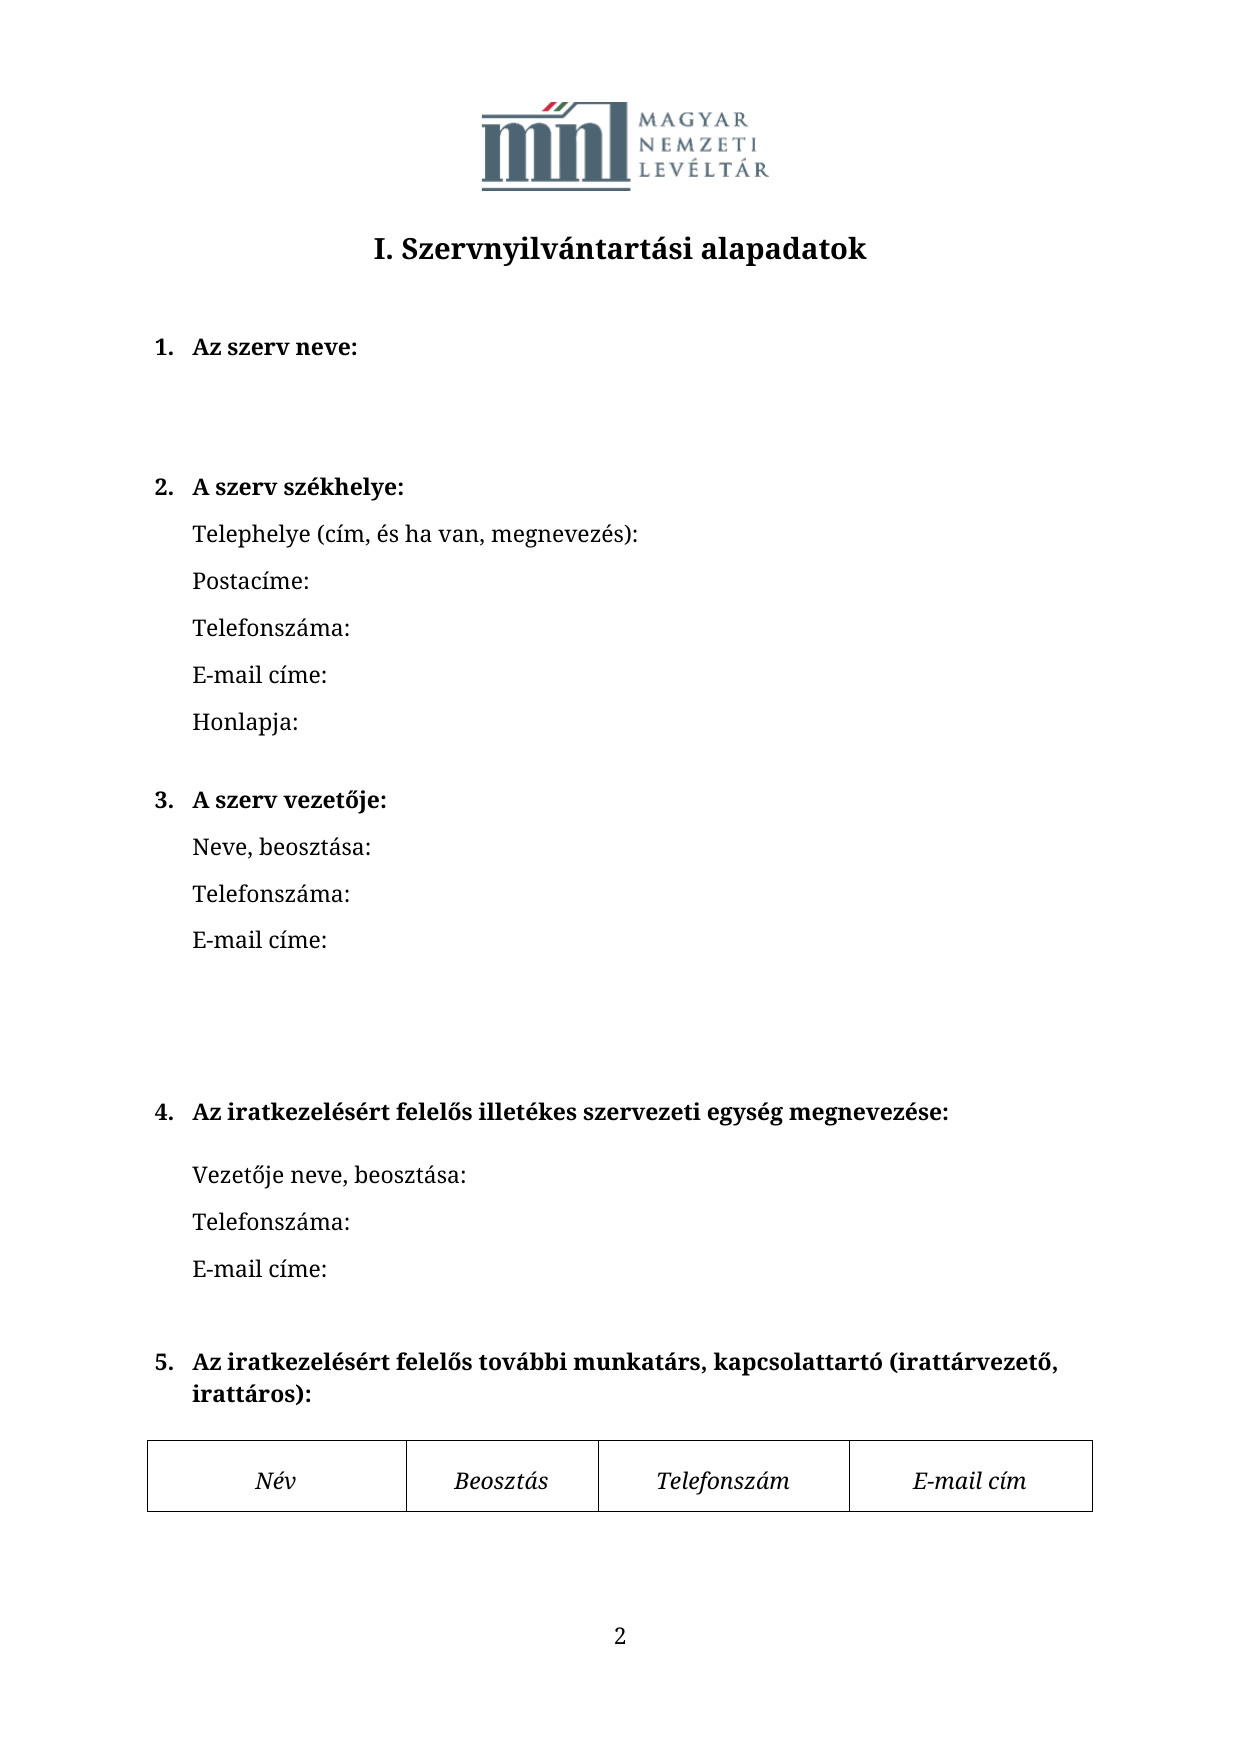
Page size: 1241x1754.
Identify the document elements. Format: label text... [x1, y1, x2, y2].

table_header Név [148, 1441, 406, 1511]
list Az szerv neve: [154, 331, 1092, 362]
table_header Telefonszám [599, 1441, 849, 1511]
table_header E-mail cím [850, 1441, 1092, 1511]
text E-mail címe: [192, 659, 1092, 690]
text Telephelye (cím, és ha van, megnevezés): [192, 518, 1092, 549]
text Honlapja: [192, 706, 1092, 737]
text Telefonszáma: [192, 878, 1092, 909]
text I. Szervnyilvántartási alapadatok [148, 228, 1092, 268]
text Postacíme: [192, 565, 1092, 596]
table_header Beosztás [407, 1441, 598, 1511]
text E-mail címe: [192, 924, 1092, 956]
text Neve, beosztása: [192, 831, 1092, 862]
list A szerv vezetője: [154, 784, 1092, 815]
text Telefonszáma: [192, 612, 1092, 643]
list Az iratkezelésért felelős további munkatárs, kapcsolattartó (irattárvezető, irattáros): [154, 1346, 1092, 1409]
text E-mail címe: [192, 1253, 1092, 1284]
picture [481, 102, 769, 191]
text Telefonszáma: [192, 1206, 1092, 1237]
text Vezetője neve, beosztása: [192, 1159, 1092, 1190]
list A szerv székhelye: [154, 471, 1092, 503]
list Az iratkezelésért felelős illetékes szervezeti egység megnevezése: [154, 1096, 1092, 1128]
